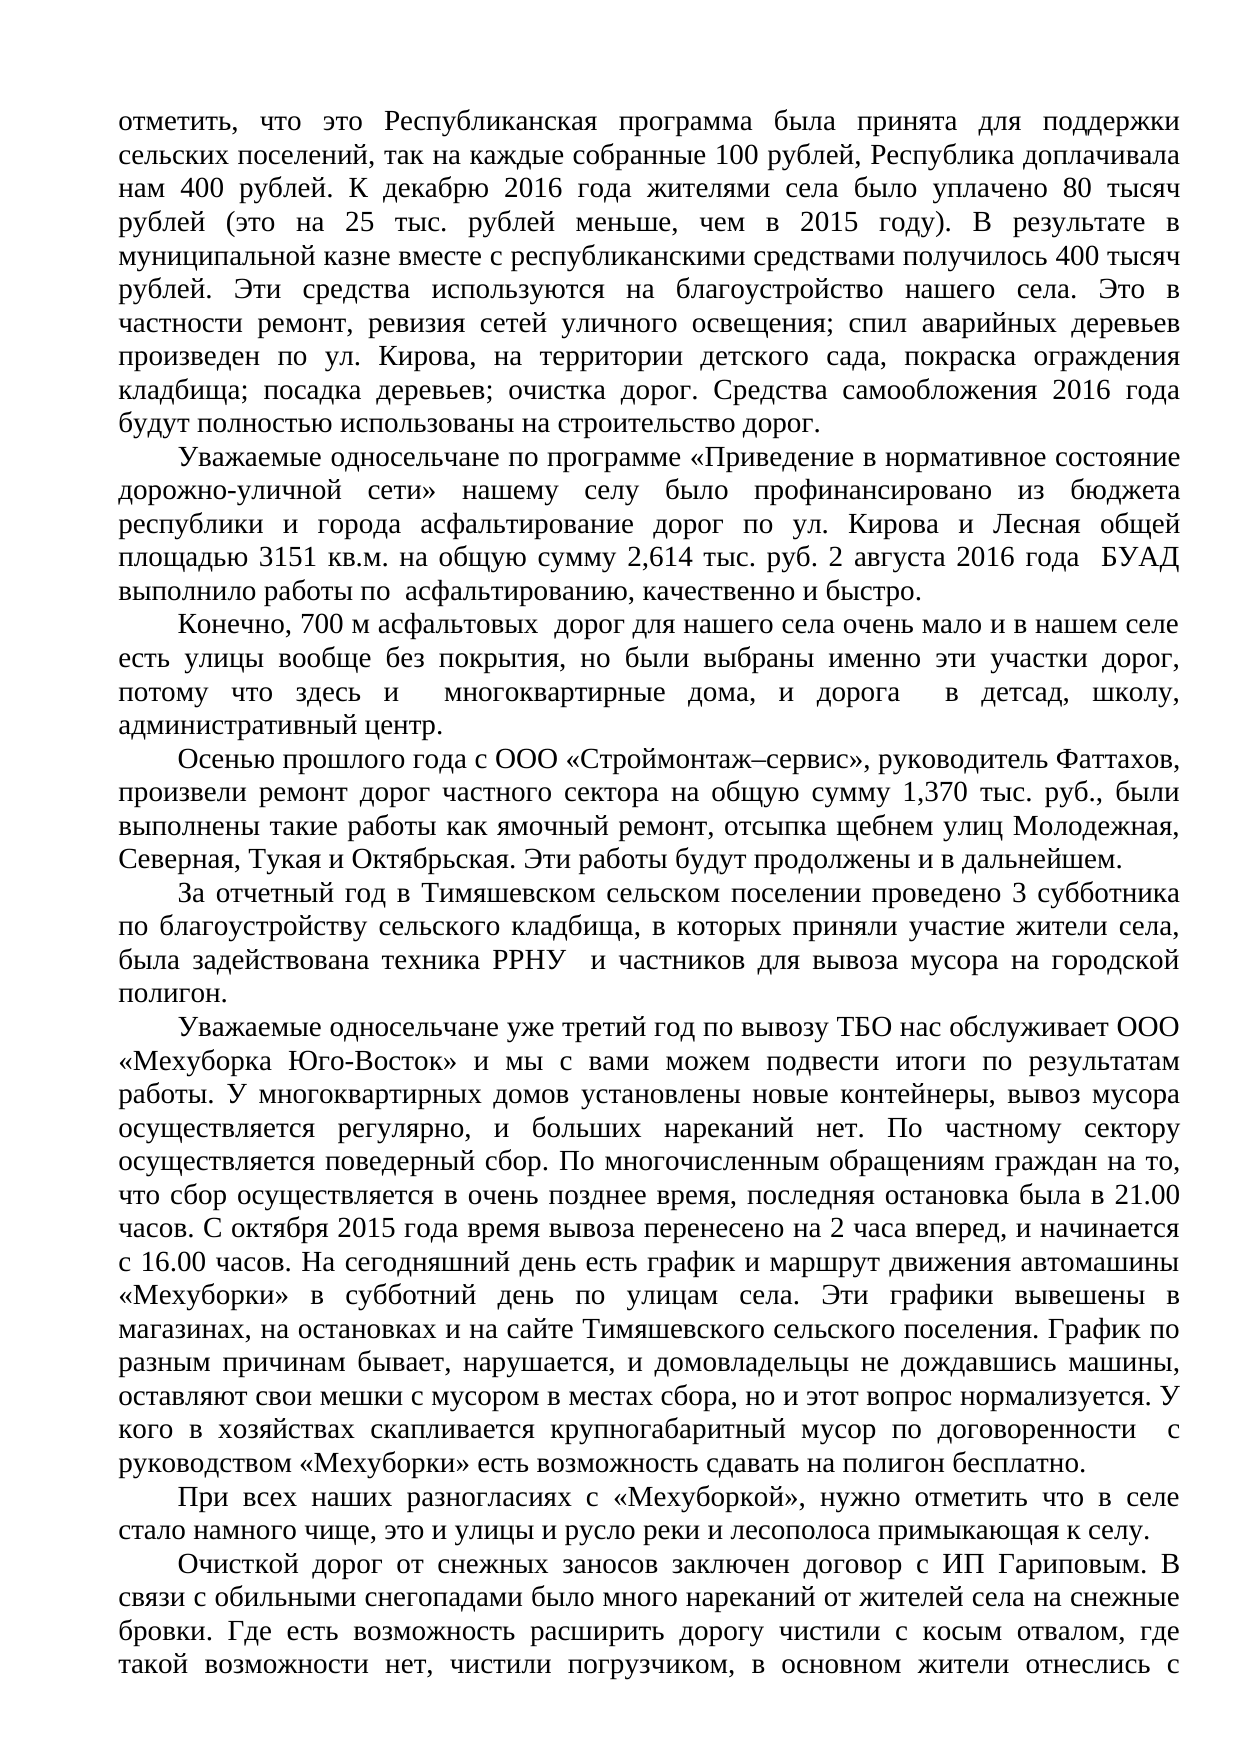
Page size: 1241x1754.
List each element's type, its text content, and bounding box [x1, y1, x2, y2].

text Уважаемые односельчане уже третий год по вывозу ТБО нас обслуживает ООО «Мехуборка Юго-Восток» и мы с вами можем подвести итоги по результатам работы. У многоквартирных домов установлены новые контейнеры, вывоз мусора осуществляется регулярно, и больших нареканий нет. По частному сектору осуществляется поведерный сбор. По многочисленным обращениям граждан на то, что сбор осуществляется в очень позднее время, последняя остановка была в 21.00 часов. С октября 2015 года время вывоза перенесено на 2 часа вперед, и начинается с 16.00 часов. На сегодняшний день есть график и маршрут движения автомашины «Мехуборки» в субботний день по улицам села. Эти графики вывешены в магазинах, на остановках и на сайте Тимяшевского сельского поселения. График по разным причинам бывает, нарушается, и домовладельцы не дождавшись машины, оставляют свои мешки с мусором в местах сбора, но и этот вопрос нормализуется. У кого в хозяйствах скапливается крупногабаритный мусор по договоренности с руководством «Мехуборки» есть возможность сдавать на полигон бесплатно. [118, 1009, 1181, 1479]
text При всех наших разногласиях с «Мехуборкой», нужно отметить что в селе стало намного чище, это и улицы и русло реки и лесополоса примыкающая к селу. [118, 1479, 1181, 1546]
text Уважаемые односельчане по программе «Приведение в нормативное состояние дорожно-уличной сети» нашему селу было профинансировано из бюджета республики и города асфальтирование дорог по ул. Кирова и Лесная общей площадью 3151 кв.м. на общую сумму 2,614 тыс. руб. 2 августа 2016 года БУАД выполнило работы по асфальтированию, качественно и быстро. [118, 439, 1181, 607]
text Осенью прошлого года с ООО «Строймонтаж–сервис», руководитель Фаттахов, произвели ремонт дорог частного сектора на общую сумму 1,370 тыс. руб., были выполнены такие работы как ямочный ремонт, отсыпка щебнем улиц Молодежная, Северная, Тукая и Октябрьская. Эти работы будут продолжены и в дальнейшем. [118, 741, 1181, 875]
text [118, 103, 1181, 439]
text За отчетный год в Тимяшевском сельском поселении проведено 3 субботника по благоустройству сельского кладбища, в которых приняли участие жители села, была задействована техника РРНУ и частников для вывоза мусора на городской полигон. [118, 875, 1181, 1009]
text Конечно, 700 м асфальтовых дорог для нашего села очень мало и в нашем селе есть улицы вообще без покрытия, но были выбраны именно эти участки дорог, потому что здесь и многоквартирные дома, и дорога в детсад, школу, административный центр. [118, 607, 1181, 741]
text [118, 1546, 1181, 1680]
